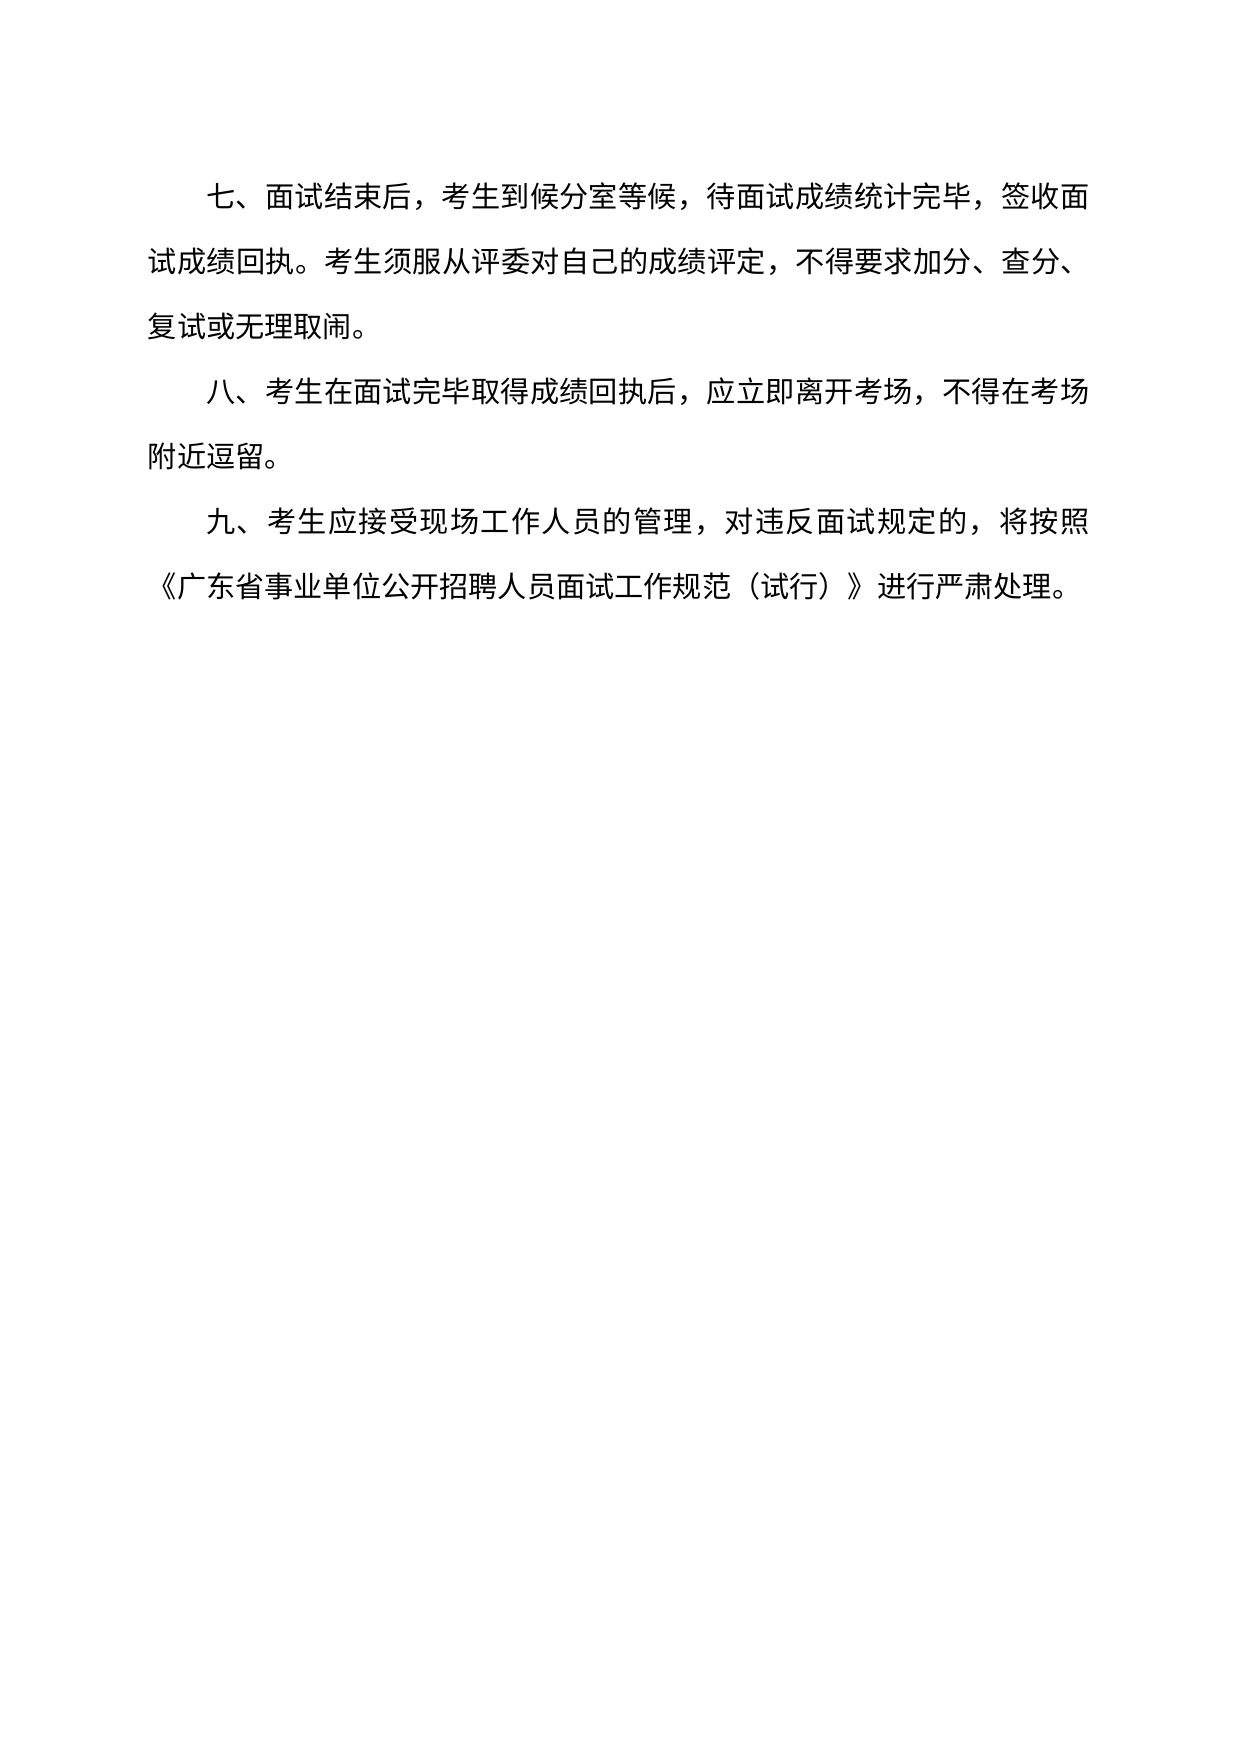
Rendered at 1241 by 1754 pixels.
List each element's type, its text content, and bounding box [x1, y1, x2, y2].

text 七、面试结束后，考生到候分室等候，待面试成绩统计完毕，签收面试成绩回执。考生须服从评委对自己的成绩评定，不得要求加分、查分、复试或无理取闹。 [148, 162, 1092, 357]
text 九、考生应接受现场工作人员的管理，对违反面试规定的，将按照《广东省事业单位公开招聘人员面试工作规范（试行）》进行严肃处理。 [148, 487, 1092, 617]
text 八、考生在面试完毕取得成绩回执后，应立即离开考场，不得在考场附近逗留。 [148, 357, 1092, 487]
